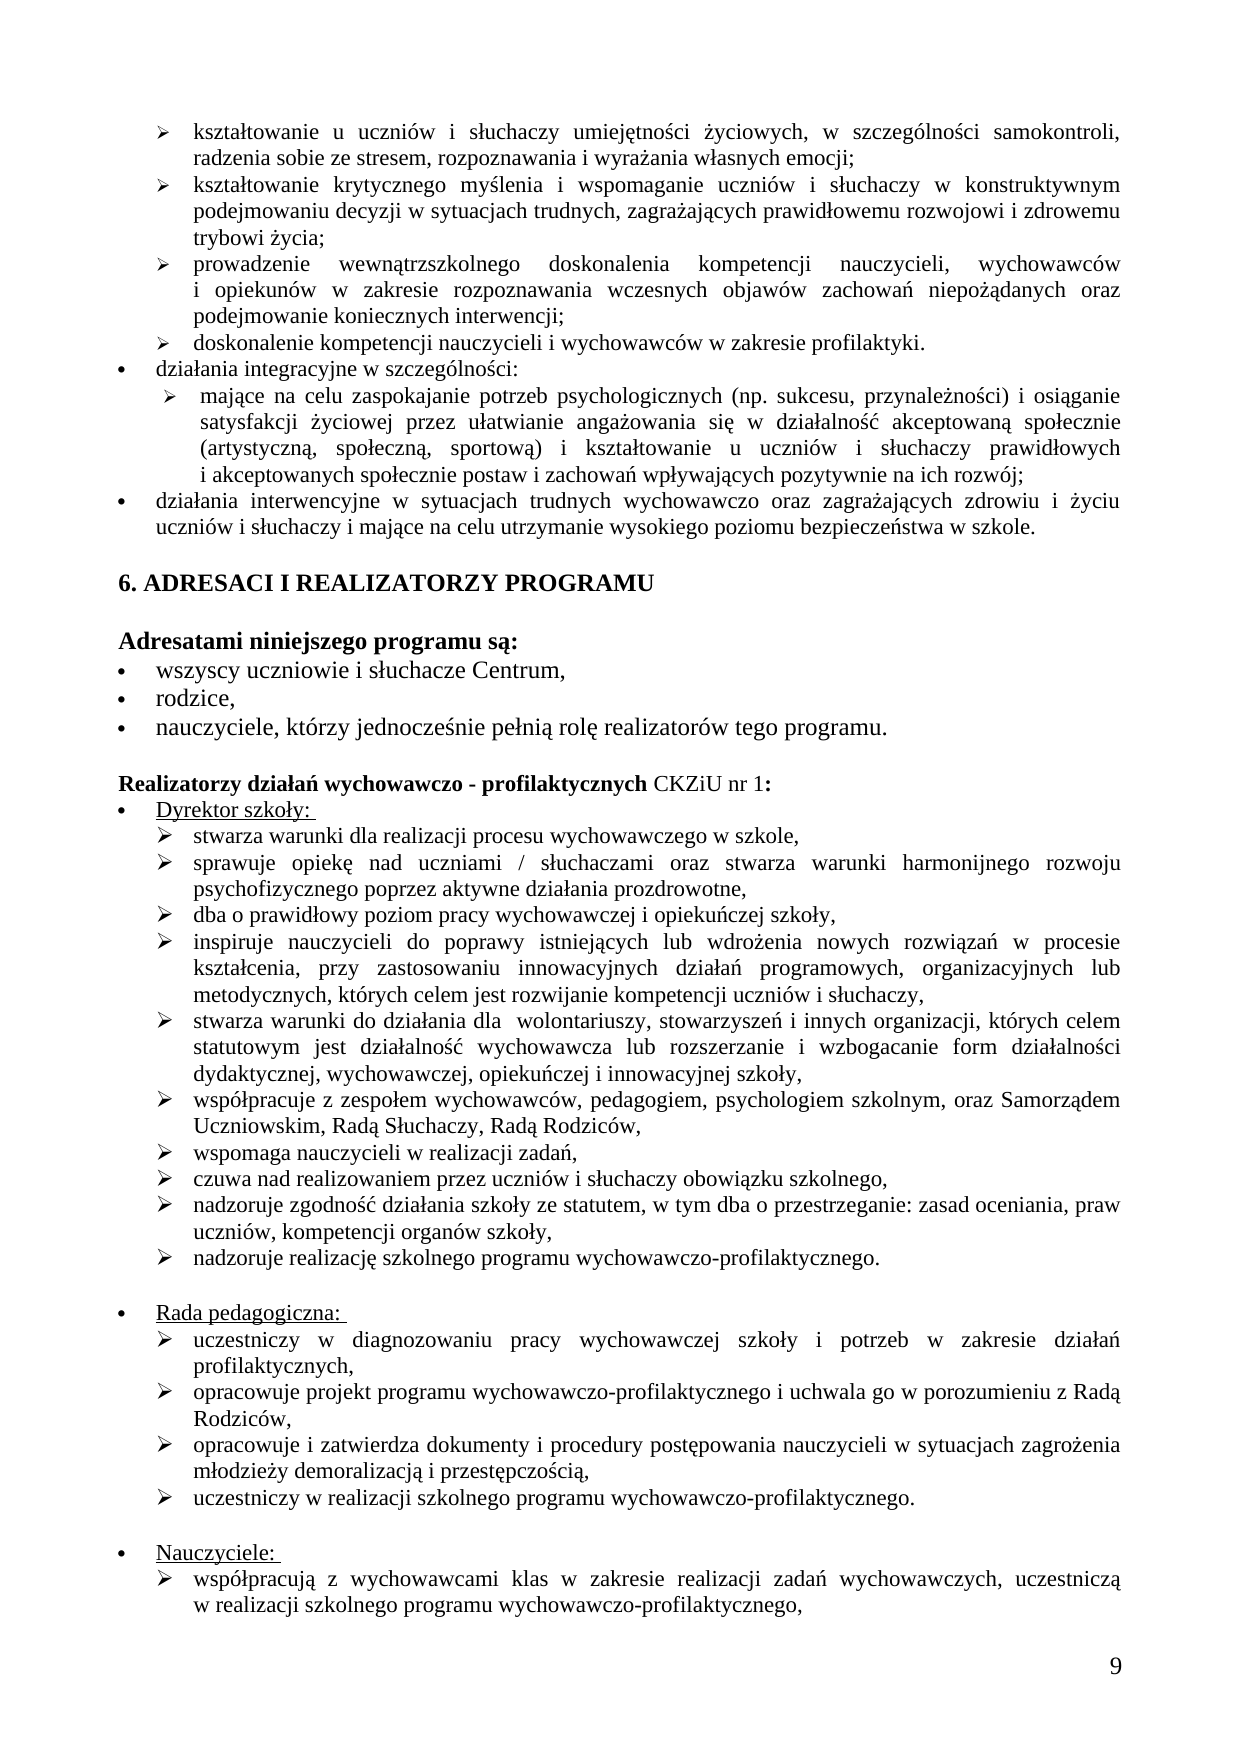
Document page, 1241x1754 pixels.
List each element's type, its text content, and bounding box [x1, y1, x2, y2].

list nauczyciele, którzy jednocześnie pełnią rolę realizatorów tego programu. [118, 712, 1122, 741]
text Realizatorzy działań wychowawczo - profilaktycznych CKZiU nr 1: [118, 770, 1122, 796]
list nadzoruje zgodność działania szkoły ze statutem, w tym dba o przestrzeganie: zasad oceniania, praw uczniów, kompetencji organów szkoły, [156, 1191, 1122, 1244]
list działania interwencyjne w sytuacjach trudnych wychowawczo oraz zagrażających zdrowiu i życiu uczniów i słuchaczy i mające na celu utrzymanie wysokiego poziomu bezpieczeństwa w szkole. [118, 487, 1122, 540]
list stwarza warunki do działania dla wolontariuszy, stowarzyszeń i innych organizacji, których celem statutowym jest działalność wychowawcza lub rozszerzanie i wzbogacanie form działalności dydaktycznej, wychowawczej, opiekuńczej i innowacyjnej szkoły, [156, 1007, 1122, 1086]
list wspomaga nauczycieli w realizacji zadań, [156, 1139, 1122, 1165]
list czuwa nad realizowaniem przez uczniów i słuchaczy obowiązku szkolnego, [156, 1165, 1122, 1191]
list działania integracyjne w szczególności: [118, 355, 1122, 382]
list współpracuje z zespołem wychowawców, pedagogiem, psychologiem szkolnym, oraz Samorządem Uczniowskim, Radą Słuchaczy, Radą Rodziców, [156, 1086, 1122, 1139]
list opracowuje projekt programu wychowawczo-profilaktycznego i uchwala go w porozumieniu z Radą Rodziców, [156, 1378, 1122, 1431]
text Adresatami niniejszego programu są: [118, 626, 1122, 655]
list stwarza warunki dla realizacji procesu wychowawczego w szkole, [156, 822, 1122, 849]
list dba o prawidłowy poziom pracy wychowawczej i opiekuńczej szkoły, [156, 902, 1122, 928]
list inspiruje nauczycieli do poprawy istniejących lub wdrożenia nowych rozwiązań w procesie kształcenia, przy zastosowaniu innowacyjnych działań programowych, organizacyjnych lub metodycznych, których celem jest rozwijanie kompetencji uczniów i słuchaczy, [156, 928, 1122, 1007]
list doskonalenie kompetencji nauczycieli i wychowawców w zakresie profilaktyki. [156, 329, 1122, 355]
list kształtowanie u uczniów i słuchaczy umiejętności życiowych, w szczególności samokontroli, radzenia sobie ze stresem, rozpoznawania i wyrażania własnych emocji; [156, 118, 1122, 171]
list opracowuje i zatwierdza dokumenty i procedury postępowania nauczycieli w sytuacjach zagrożenia młodzieży demoralizacją i przestępczością, [156, 1431, 1122, 1484]
list Dyrektor szkoły: [118, 796, 1122, 822]
list mające na celu zaspokajanie potrzeb psychologicznych (np. sukcesu, przynależności) i osiąganie satysfakcji życiowej przez ułatwianie angażowania się w działalność akceptowaną społecznie (artystyczną, społeczną, sportową) i kształtowanie u uczniów i słuchaczy prawidłowych i akceptowanych społecznie postaw i zachowań wpływających pozytywnie na ich rozwój; [162, 382, 1122, 487]
list rodzice, [118, 683, 1122, 712]
list kształtowanie krytycznego myślenia i wspomaganie uczniów i słuchaczy w konstruktywnym podejmowaniu decyzji w sytuacjach trudnych, zagrażających prawidłowemu rozwojowi i zdrowemu trybowi życia; [156, 171, 1122, 250]
list uczestniczy w diagnozowaniu pracy wychowawczej szkoły i potrzeb w zakresie działań profilaktycznych, [156, 1326, 1122, 1378]
list uczestniczy w realizacji szkolnego programu wychowawczo-profilaktycznego. [156, 1484, 1122, 1510]
list współpracują z wychowawcami klas w zakresie realizacji zadań wychowawczych, uczestniczą w realizacji szkolnego programu wychowawczo-profilaktycznego, [156, 1565, 1122, 1618]
list sprawuje opiekę nad uczniami / słuchaczami oraz stwarza warunki harmonijnego rozwoju psychofizycznego poprzez aktywne działania prozdrowotne, [156, 849, 1122, 902]
list nadzoruje realizację szkolnego programu wychowawczo-profilaktycznego. [156, 1244, 1122, 1271]
list wszyscy uczniowie i słuchacze Centrum, [118, 655, 1122, 683]
list Nauczyciele: [118, 1539, 1122, 1565]
list prowadzenie wewnątrzszkolnego doskonalenia kompetencji nauczycieli, wychowawców i opiekunów w zakresie rozpoznawania wczesnych objawów zachowań niepożądanych oraz podejmowanie koniecznych interwencji; [156, 250, 1122, 329]
list Rada pedagogiczna: [118, 1299, 1122, 1326]
text 6. ADRESACI I REALIZATORZY PROGRAMU [118, 568, 1122, 597]
